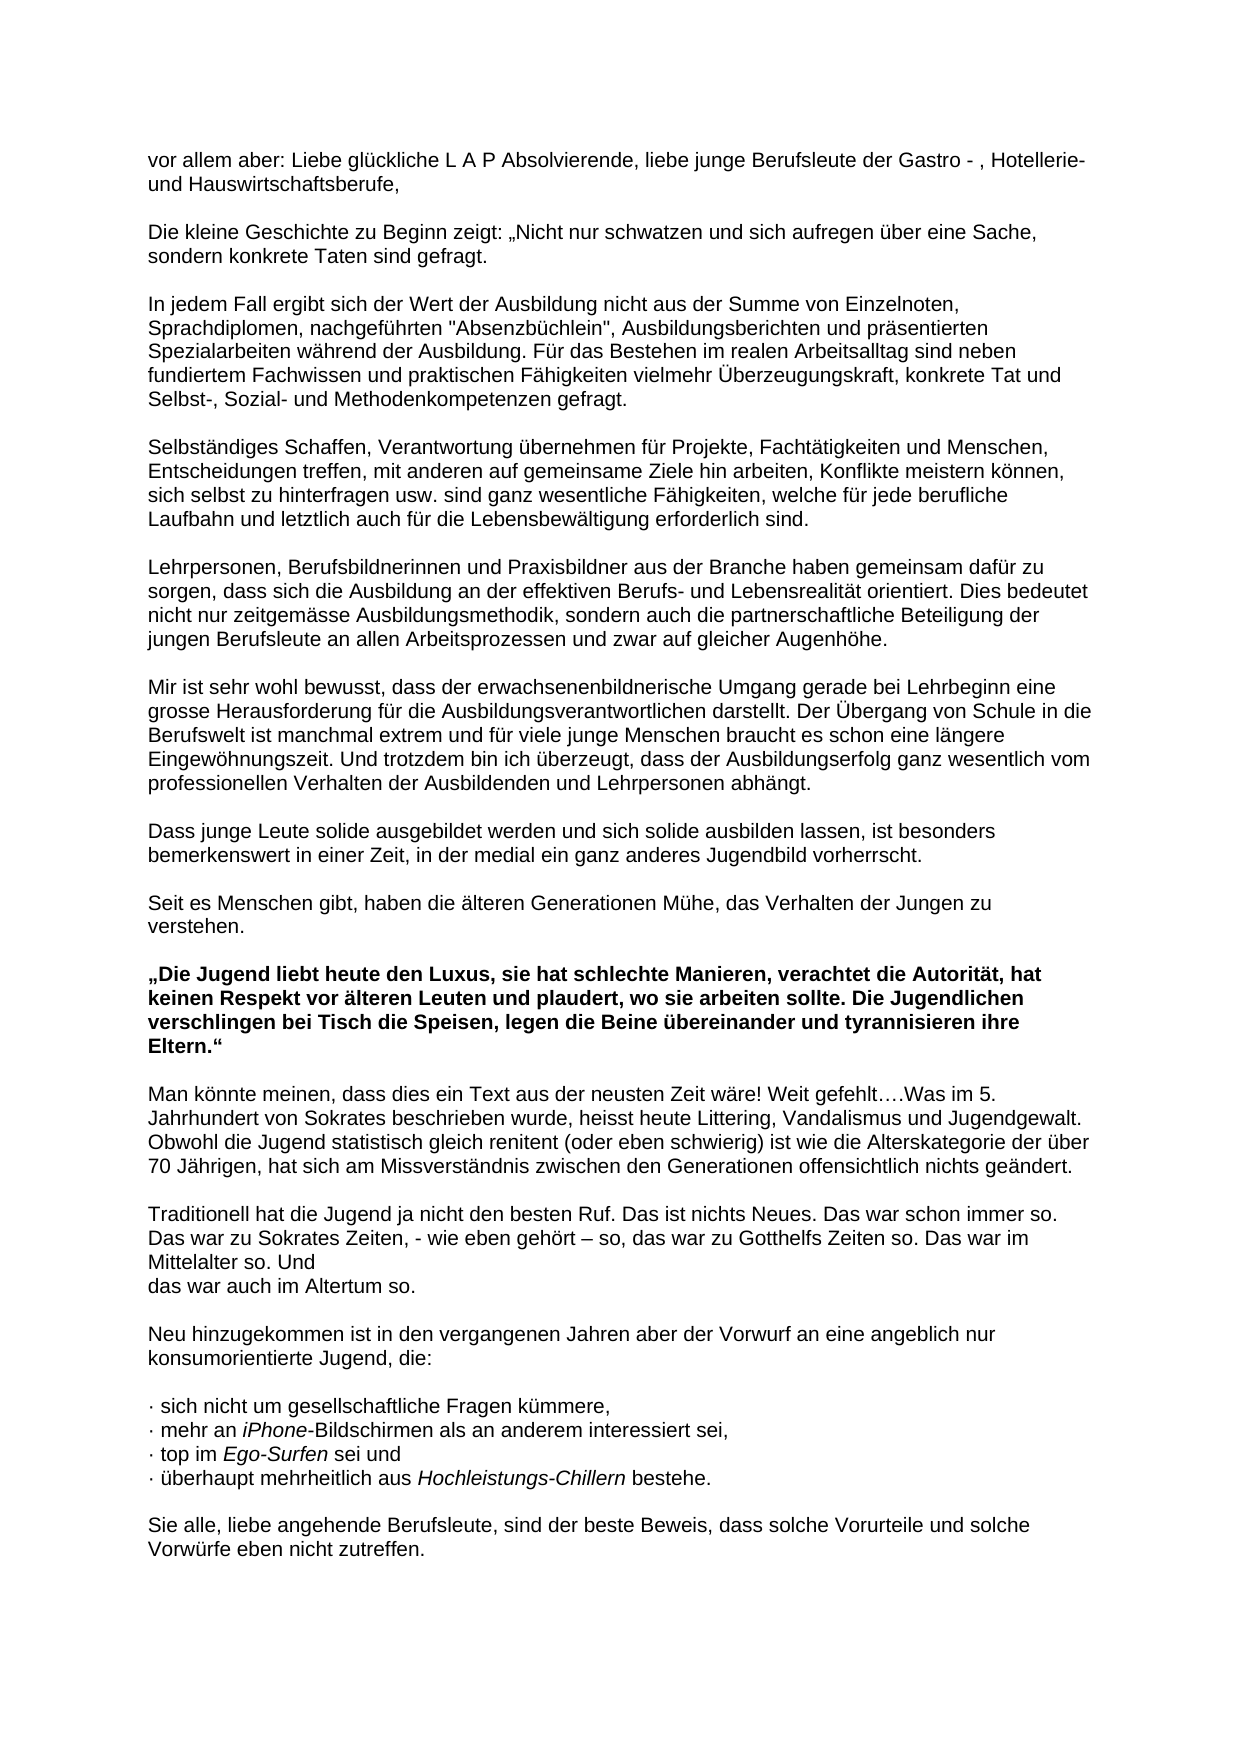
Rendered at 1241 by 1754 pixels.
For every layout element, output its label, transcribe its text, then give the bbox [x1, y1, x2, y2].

text Mir ist sehr wohl bewusst, dass der erwachsenenbildnerische Umgang gerade bei Lehrbeginn eine grosse Herausforderung für die Ausbildungsverantwortlichen darstellt. Der Übergang von Schule in die Berufswelt ist manchmal extrem und für viele junge Menschen braucht es schon eine längere Eingewöhnungszeit. Und trotzdem bin ich überzeugt, dass der Ausbildungserfolg ganz wesentlich vom professionellen Verhalten der Ausbildenden und Lehrpersonen abhängt. [148, 675, 1093, 794]
text das war auch im Altertum so. [148, 1274, 1093, 1298]
text · mehr an iPhone-Bildschirmen als an anderem interessiert sei, [148, 1417, 1093, 1441]
text „Die Jugend liebt heute den Luxus, sie hat schlechte Manieren, verachtet die Autorität, hat keinen Respekt vor älteren Leuten und plaudert, wo sie arbeiten sollte. Die Jugendlichen verschlingen bei Tisch die Speisen, legen die Beine übereinander und tyrannisieren ihre Eltern.“ [148, 962, 1093, 1058]
text Neu hinzugekommen ist in den vergangenen Jahren aber der Vorwurf an eine angeblich nur konsumorientierte Jugend, die: [148, 1322, 1093, 1369]
text Dass junge Leute solide ausgebildet werden und sich solide ausbilden lassen, ist besonders bemerkenswert in einer Zeit, in der medial ein ganz anderes Jugendbild vorherrscht. [148, 818, 1093, 866]
text Die kleine Geschichte zu Beginn zeigt: „Nicht nur schwatzen und sich aufregen über eine Sache, sondern konkrete Taten sind gefragt. [148, 219, 1093, 267]
text · überhaupt mehrheitlich aus Hochleistungs-Chillern bestehe. [148, 1465, 1093, 1489]
text Seit es Menschen gibt, haben die älteren Generationen Mühe, das Verhalten der Jungen zu verstehen. [148, 890, 1093, 938]
text Traditionell hat die Jugend ja nicht den besten Ruf. Das ist nichts Neues. Das war schon immer so. Das war zu Sokrates Zeiten, - wie eben gehört – so, das war zu Gotthelfs Zeiten so. Das war im Mittelalter so. Und [148, 1202, 1093, 1274]
text · top im Ego-Surfen sei und [148, 1441, 1093, 1465]
text Sie alle, liebe angehende Berufsleute, sind der beste Beweis, dass solche Vorurteile und solche Vorwürfe eben nicht zutreffen. [148, 1513, 1093, 1561]
text · sich nicht um gesellschaftliche Fragen kümmere, [148, 1393, 1093, 1417]
text vor allem aber: Liebe glückliche L A P Absolvierende, liebe junge Berufsleute der Gastro - , Hotellerie- und Hauswirtschaftsberufe, [148, 148, 1093, 196]
text In jedem Fall ergibt sich der Wert der Ausbildung nicht aus der Summe von Einzelnoten, Sprachdiplomen, nachgeführten "Absenzbüchlein", Ausbildungsberichten und präsentierten Spezialarbeiten während der Ausbildung. Für das Bestehen im realen Arbeitsalltag sind neben fundiertem Fachwissen und praktischen Fähigkeiten vielmehr Überzeugungskraft, konkrete Tat und Selbst-, Sozial- und Methodenkompetenzen gefragt. [148, 291, 1093, 411]
text Lehrpersonen, Berufsbildnerinnen und Praxisbildner aus der Branche haben gemeinsam dafür zu sorgen, dass sich die Ausbildung an der effektiven Berufs- und Lebensrealität orientiert. Dies bedeutet nicht nur zeitgemässe Ausbildungsmethodik, sondern auch die partnerschaftliche Beteiligung der jungen Berufsleute an allen Arbeitsprozessen und zwar auf gleicher Augenhöhe. [148, 555, 1093, 651]
text Man könnte meinen, dass dies ein Text aus der neusten Zeit wäre! Weit gefehlt….Was im 5. Jahrhundert von Sokrates beschrieben wurde, heisst heute Littering, Vandalismus und Jugendgewalt. Obwohl die Jugend statistisch gleich renitent (oder eben schwierig) ist wie die Alterskategorie der über 70 Jährigen, hat sich am Missverständnis zwischen den Generationen offensichtlich nichts geändert. [148, 1082, 1093, 1178]
text Selbständiges Schaffen, Verantwortung übernehmen für Projekte, Fachtätigkeiten und Menschen, Entscheidungen treffen, mit anderen auf gemeinsame Ziele hin arbeiten, Konflikte meistern können, sich selbst zu hinterfragen usw. sind ganz wesentliche Fähigkeiten, welche für jede berufliche Laufbahn und letztlich auch für die Lebensbewältigung erforderlich sind. [148, 435, 1093, 531]
